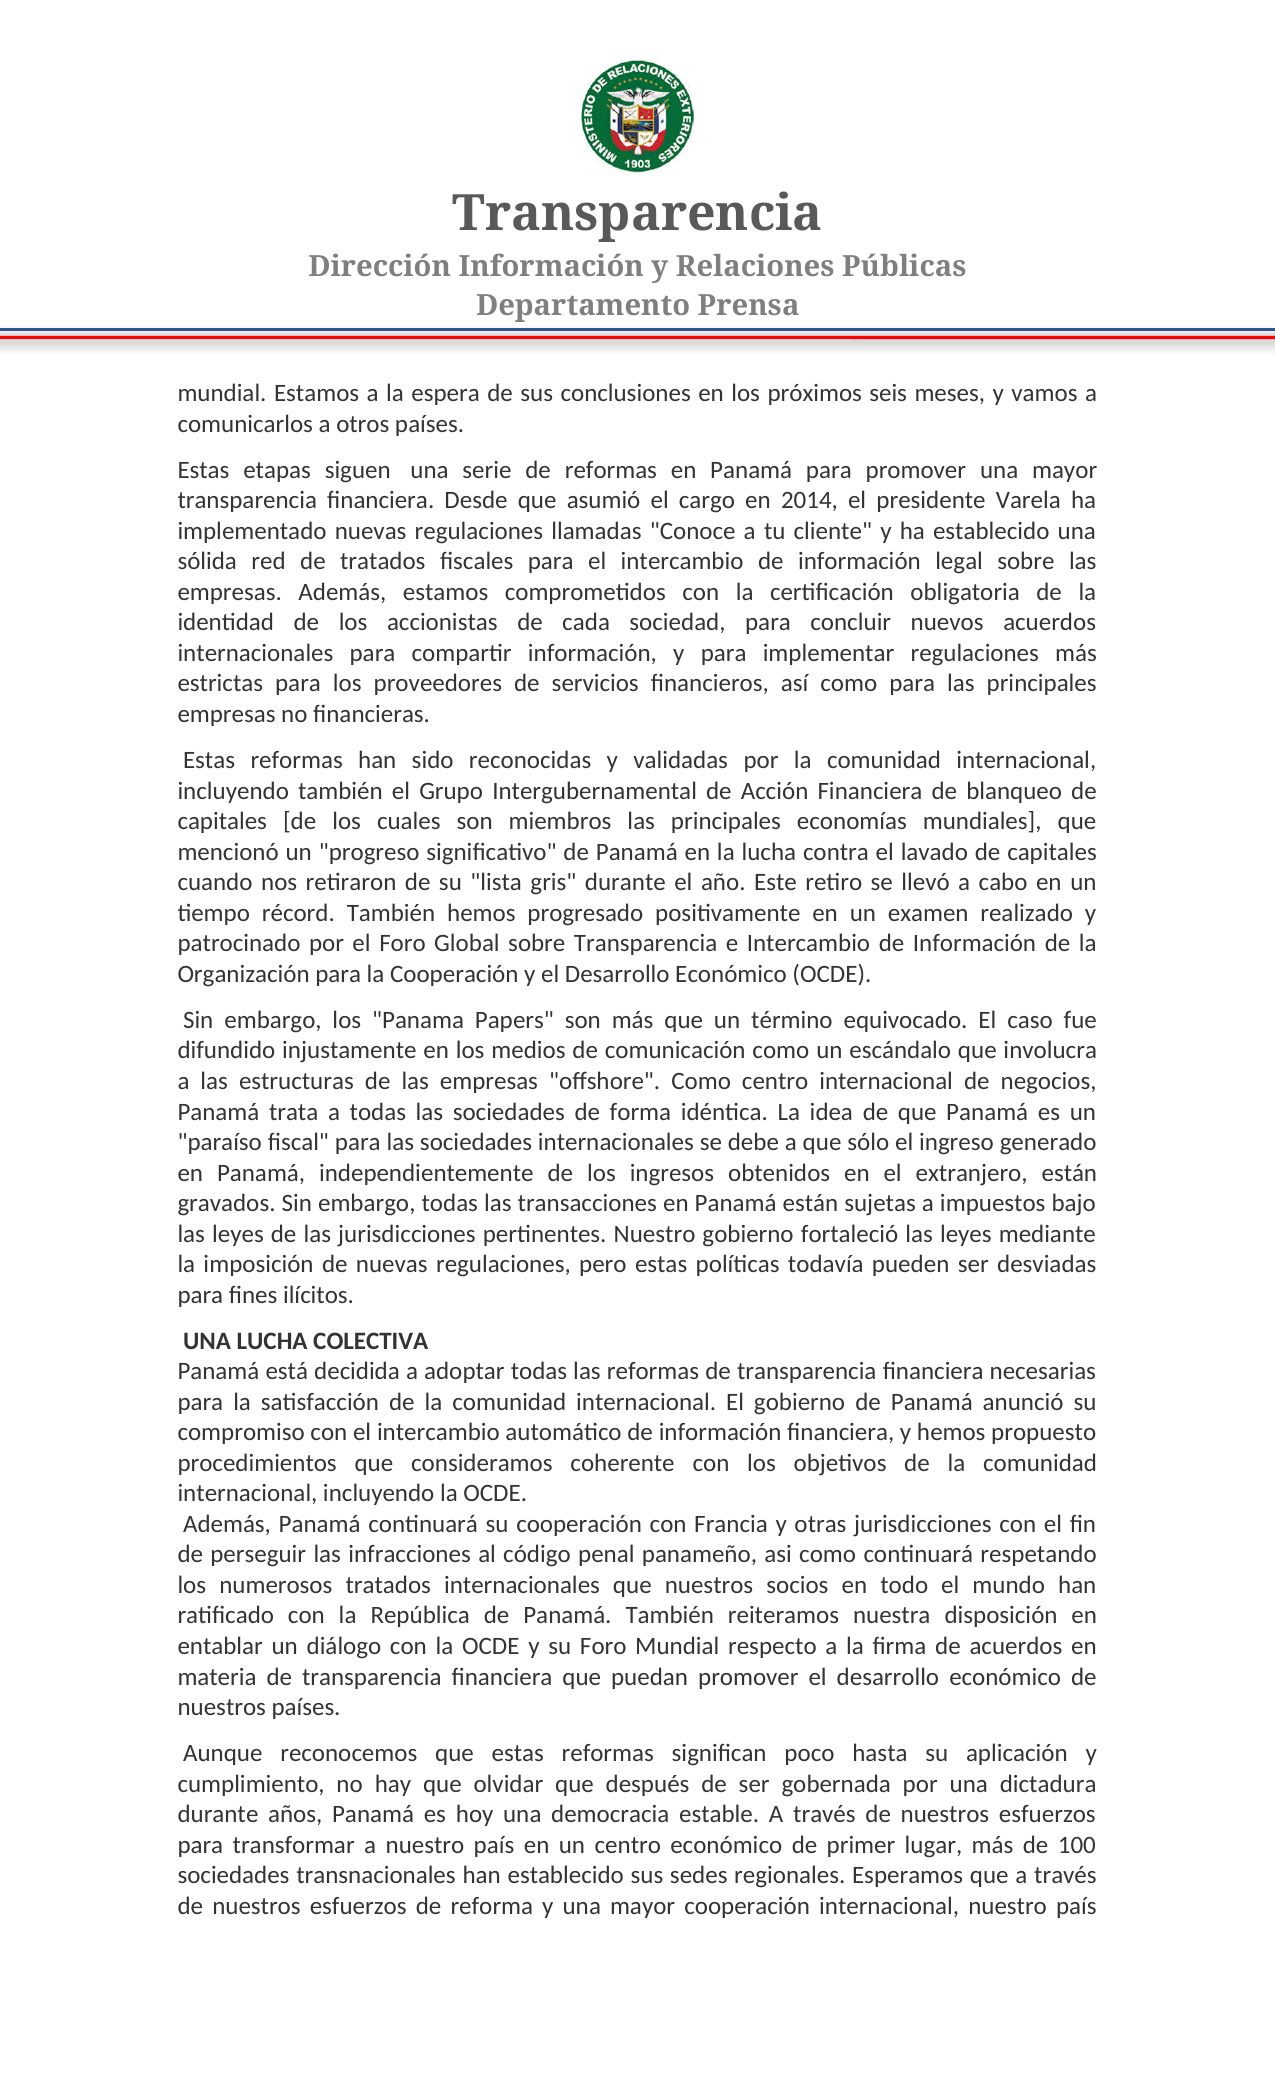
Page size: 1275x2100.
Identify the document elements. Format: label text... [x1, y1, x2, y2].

text Sin embargo, los "Panama Papers" son más que un término equivocado. El caso fue difundido injustamente en los medios de comunicación como un escándalo que involucra a las estructuras de las empresas "offshore". Como centro internacional de negocios, Panamá trata a todas las sociedades de forma idéntica. La idea de que Panamá es un "paraíso fiscal" para las sociedades internacionales se debe a que sólo el ingreso generado en Panamá, independientemente de los ingresos obtenidos en el extranjero, están gravados. Sin embargo, todas las transacciones en Panamá están sujetas a impuestos bajo las leyes de las jurisdicciones pertinentes. Nuestro gobierno fortaleció las leyes mediante la imposición de nuevas regulaciones, pero estas políticas todavía pueden ser desviadas para fines ilícitos. [177, 1004, 1098, 1309]
text UNA LUCHA COLECTIVA [177, 1325, 1098, 1355]
text Panamá está decidida a adoptar todas las reformas de transparencia financiera necesarias para la satisfacción de la comunidad internacional. El gobierno de Panamá anunció su compromiso con el intercambio automático de información financiera, y hemos propuesto procedimientos que consideramos coherente con los objetivos de la comunidad internacional, incluyendo la OCDE. [177, 1355, 1098, 1508]
text Estas reformas han sido reconocidas y validadas por la comunidad internacional, incluyendo también el Grupo Intergubernamental de Acción Financiera de blanqueo de capitales [de los cuales son miembros las principales economías mundiales], que mencionó un "progreso significativo" de Panamá en la lucha contra el lavado de capitales cuando nos retiraron de su "lista gris" durante el año. Este retiro se llevó a cabo en un tiempo récord. También hemos progresado positivamente en un examen realizado y patrocinado por el Foro Global sobre Transparencia e Intercambio de Información de la Organización para la Cooperación y el Desarrollo Económico (OCDE). [177, 744, 1098, 988]
text Además, Panamá continuará su cooperación con Francia y otras jurisdicciones con el fin de perseguir las infracciones al código penal panameño, asi como continuará respetando los numerosos tratados internacionales que nuestros socios en todo el mundo han ratificado con la República de Panamá. También reiteramos nuestra disposición en entablar un diálogo con la OCDE y su Foro Mundial respecto a la firma de acuerdos en materia de transparencia financiera que puedan promover el desarrollo económico de nuestros países. [177, 1508, 1098, 1722]
picture [577, 53, 698, 177]
text Estas etapas siguen una serie de reformas en Panamá para promover una mayor transparencia financiera. Desde que asumió el cargo en 2014, el presidente Varela ha implementado nuevas regulaciones llamadas "Conoce a tu cliente" y ha establecido una sólida red de tratados fiscales para el intercambio de información legal sobre las empresas. Además, estamos comprometidos con la certificación obligatoria de la identidad de los accionistas de cada sociedad, para concluir nuevos acuerdos internacionales para compartir información, y para implementar regulaciones más estrictas para los proveedores de servicios financieros, así como para las principales empresas no financieras. [177, 454, 1098, 729]
